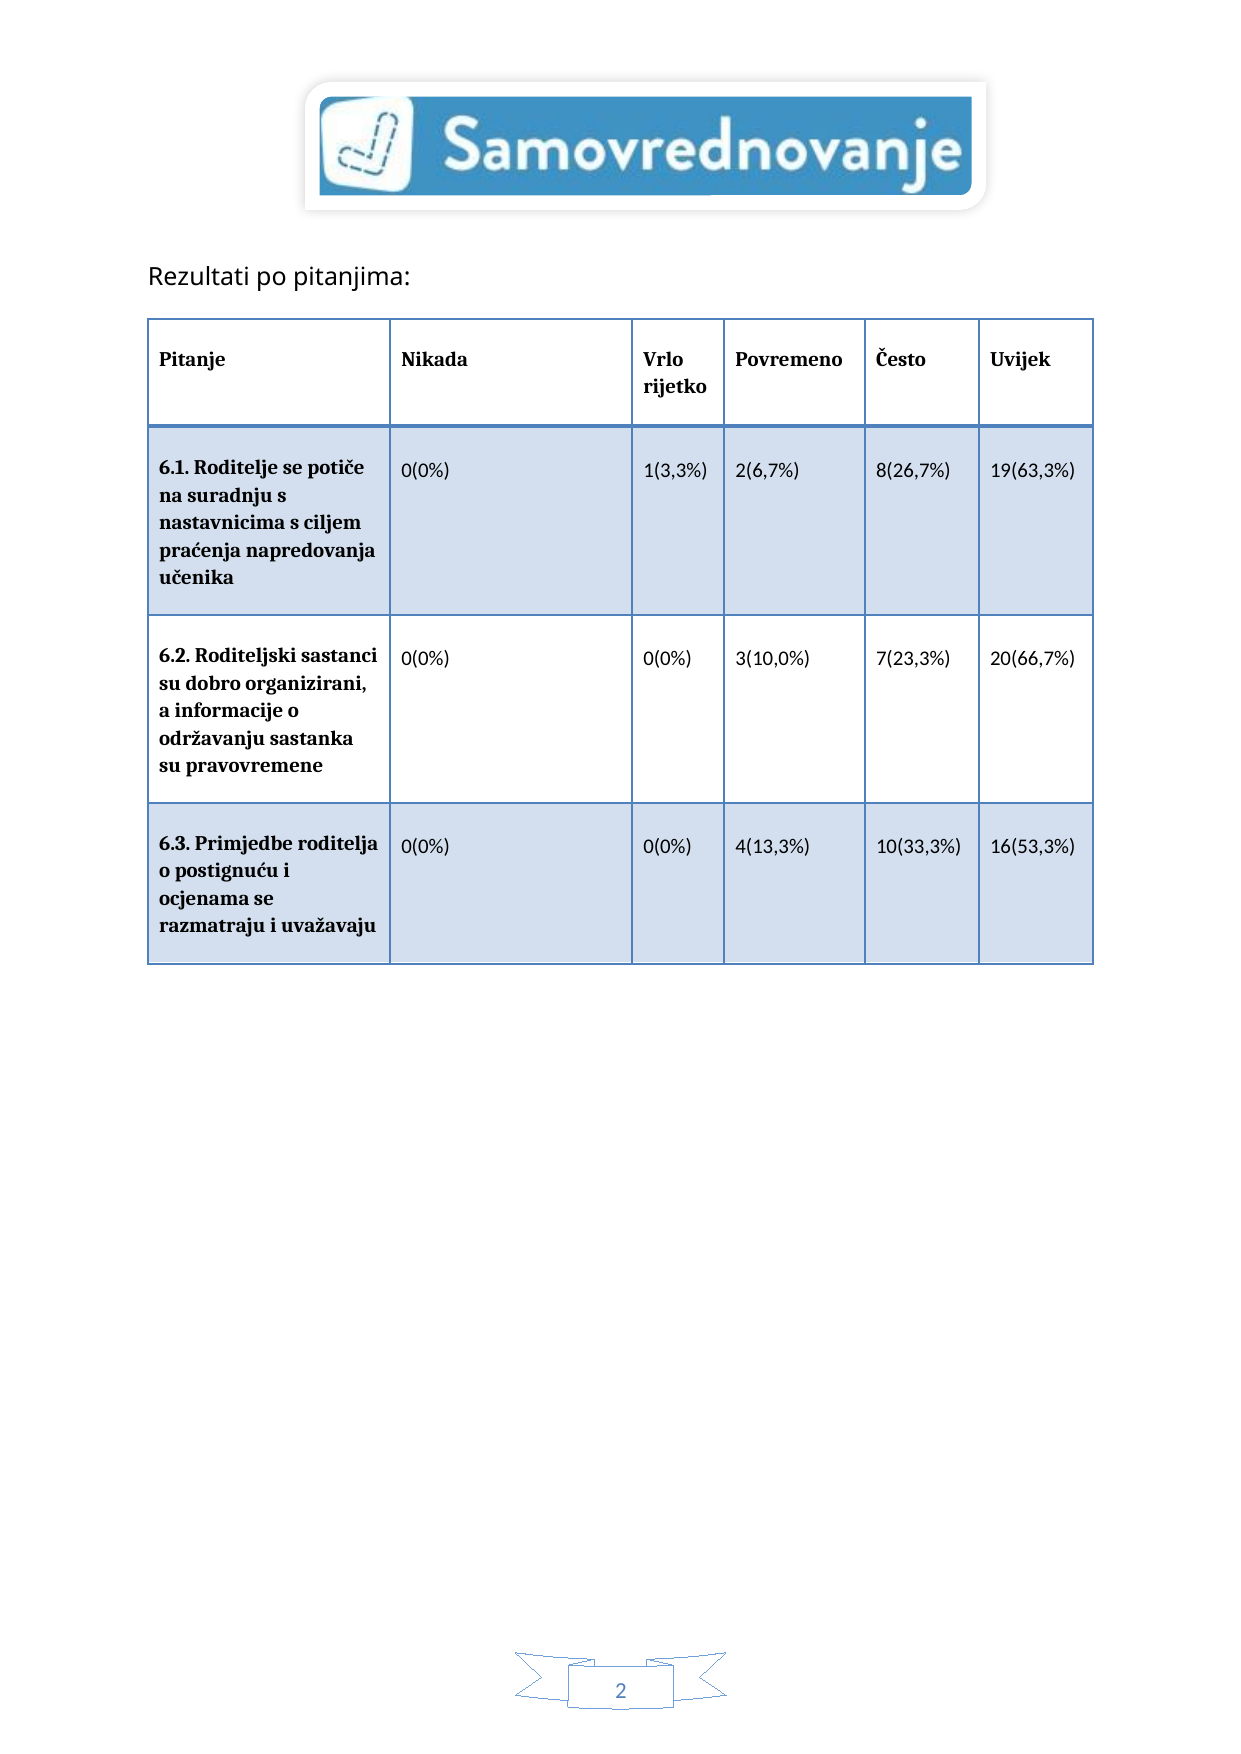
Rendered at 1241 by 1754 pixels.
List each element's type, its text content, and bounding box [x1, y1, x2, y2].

table_cell 16(53,3%) [980, 804, 1092, 962]
table_header Uvijek [980, 320, 1092, 423]
table_cell 4(13,3%) [725, 804, 864, 962]
table_cell 20(66,7%) [980, 616, 1092, 802]
table_cell 8(26,7%) [866, 428, 978, 614]
table_cell 7(23,3%) [866, 616, 978, 802]
table_cell 0(0%) [391, 616, 631, 802]
table_cell 6.3. Primjedbe roditelja o postignuću i ocjenama se razmatraju i uvažavaju [149, 804, 389, 962]
table_cell 6.2. Roditeljski sastanci su dobro organizirani, a informacije o održavanju sastanka su pravovremene [149, 616, 389, 802]
table_cell 0(0%) [633, 616, 723, 802]
table_header Povremeno [725, 320, 864, 423]
table_header Pitanje [149, 320, 389, 423]
table_cell 0(0%) [391, 428, 631, 614]
text Rezultati po pitanjima: [148, 258, 1093, 292]
table_cell 1(3,3%) [633, 428, 723, 614]
table_cell 19(63,3%) [980, 428, 1092, 614]
table_cell 0(0%) [391, 804, 631, 962]
table_cell 2(6,7%) [725, 428, 864, 614]
table_header Nikada [391, 320, 631, 423]
table_header Vrlo rijetko [633, 320, 723, 423]
table_cell 3(10,0%) [725, 616, 864, 802]
table_cell 6.1. Roditelje se potiče na suradnju s nastavnicima s ciljem praćenja napredovanja učenika [149, 428, 389, 614]
picture [320, 97, 971, 195]
table_cell 0(0%) [633, 804, 723, 962]
table_header Često [866, 320, 978, 423]
table_cell 10(33,3%) [866, 804, 978, 962]
